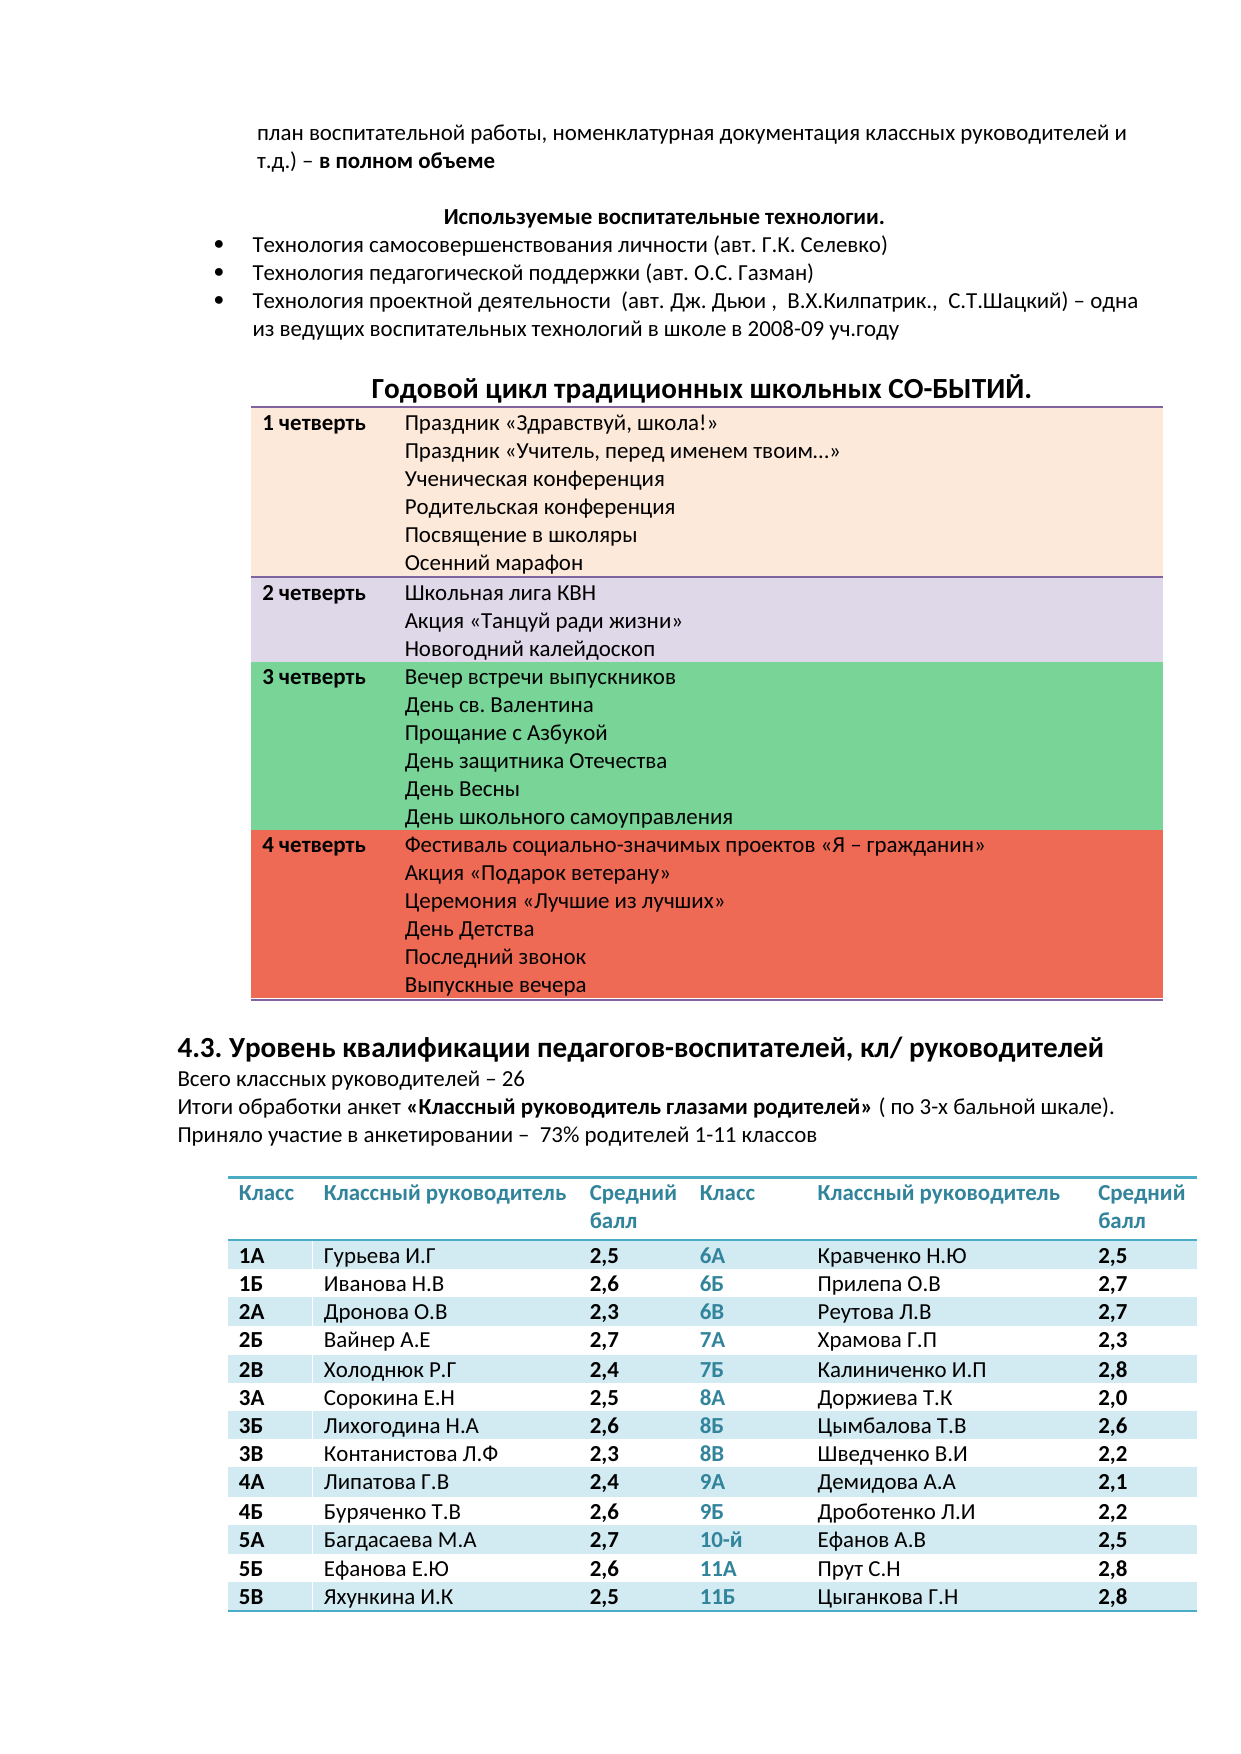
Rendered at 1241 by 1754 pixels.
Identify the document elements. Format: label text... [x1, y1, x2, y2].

table_cell 2,2 [1087, 1439, 1197, 1467]
table_cell Калиниченко И.П [806, 1355, 1087, 1383]
table_cell 4Б [228, 1497, 312, 1525]
table_cell Шведченко В.И [806, 1439, 1087, 1467]
table_cell 8Б [688, 1411, 806, 1439]
table_header Классный руководитель [806, 1179, 1087, 1239]
table_cell 2,8 [1087, 1355, 1197, 1383]
table_cell Доржиева Т.К [806, 1383, 1087, 1411]
table_cell 1Б [228, 1269, 312, 1297]
table_cell Демидова А.А [806, 1467, 1087, 1497]
table_cell 3В [228, 1439, 312, 1467]
table_cell Цыганкова Г.Н [806, 1582, 1087, 1610]
table_cell 10-й [688, 1525, 806, 1554]
table_cell 2,7 [578, 1326, 688, 1355]
list Технология педагогической поддержки (авт. О.С. Газман) [215, 258, 1152, 286]
table_cell Ефанов А.В [806, 1525, 1087, 1554]
table_header Классный руководитель [313, 1179, 578, 1239]
table_cell 9Б [688, 1497, 806, 1525]
table_cell 2,6 [578, 1411, 688, 1439]
table_cell 8В [688, 1439, 806, 1467]
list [219, 118, 1152, 174]
table_cell 6Б [688, 1269, 806, 1297]
table_cell 2,8 [1087, 1554, 1197, 1582]
table_cell Школьная лига КВН Акция «Танцуй ради жизни» Новогодний калейдоскоп [393, 578, 1163, 662]
table_cell 4А [228, 1467, 312, 1497]
text Приняло участие в анкетировании – 73% родителей 1-11 классов [177, 1120, 1152, 1148]
table_cell 2А [228, 1297, 312, 1326]
table_cell Лихогодина Н.А [313, 1411, 578, 1439]
table_cell 8А [688, 1383, 806, 1411]
table_header Средний балл [578, 1179, 688, 1239]
table_cell 2,5 [1087, 1241, 1197, 1269]
table_cell Вайнер А.Е [313, 1326, 578, 1355]
table_cell 3Б [228, 1411, 312, 1439]
table_cell 2 четверть [251, 578, 393, 662]
table_cell Вечер встречи выпускников День св. Валентина Прощание с Азбукой День защитника Отечества День Весны День школьного самоуправления [393, 662, 1163, 830]
table_cell Фестиваль социально-значимых проектов «Я – гражданин» Акция «Подарок ветерану» Церемония «Лучшие из лучших» День Детства Последний звонок Выпускные вечера [393, 830, 1163, 998]
text Итоги обработки анкет «Классный руководитель глазами родителей» ( по 3-х бальной шкале). [177, 1092, 1152, 1120]
table_cell Реутова Л.В [806, 1297, 1087, 1326]
table_cell Буряченко Т.В [313, 1497, 578, 1525]
table_cell 2,2 [1087, 1497, 1197, 1525]
table_cell 2,7 [578, 1525, 688, 1554]
table_cell Дроботенко Л.И [806, 1497, 1087, 1525]
table_header Класс [228, 1179, 312, 1239]
table_cell Цымбалова Т.В [806, 1411, 1087, 1439]
table_cell 6В [688, 1297, 806, 1326]
table_cell Прилепа О.В [806, 1269, 1087, 1297]
table_cell 2,0 [1087, 1383, 1197, 1411]
table_cell 5А [228, 1525, 312, 1554]
table_cell 2,1 [1087, 1467, 1197, 1497]
table_cell 2,5 [578, 1383, 688, 1411]
table_cell 2,5 [578, 1582, 688, 1610]
table_cell 7А [688, 1326, 806, 1355]
list Технология проектной деятельности (авт. Дж. Дьюи , В.Х.Килпатрик., С.Т.Шацкий) – одна из ведущих воспитательных технологий в школе в 2008-09 уч.году [215, 286, 1152, 342]
table_cell Холоднюк Р.Г [313, 1355, 578, 1383]
table_cell Кравченко Н.Ю [806, 1241, 1087, 1269]
table_cell 2,3 [578, 1297, 688, 1326]
table_cell 2,4 [578, 1467, 688, 1497]
table_cell 2,5 [578, 1241, 688, 1269]
table_header Средний балл [1087, 1179, 1197, 1239]
table_cell 9А [688, 1467, 806, 1497]
table_cell 5В [228, 1582, 312, 1610]
table_cell 2,6 [578, 1554, 688, 1582]
table_cell Храмова Г.П [806, 1326, 1087, 1355]
text Используемые воспитательные технологии. [177, 202, 1152, 230]
table_cell 2,3 [578, 1439, 688, 1467]
table_cell 2,7 [1087, 1297, 1197, 1326]
table_cell 2,6 [578, 1269, 688, 1297]
table_cell Контанистова Л.Ф [313, 1439, 578, 1467]
table_cell 3А [228, 1383, 312, 1411]
table_cell 7Б [688, 1355, 806, 1383]
table_header Класс [688, 1179, 806, 1239]
table_cell 1А [228, 1241, 312, 1269]
table_cell 2,6 [1087, 1411, 1197, 1439]
table_cell 2,8 [1087, 1582, 1197, 1610]
table_cell Дронова О.В [313, 1297, 578, 1326]
table_cell 11Б [688, 1582, 806, 1610]
table_cell 2,6 [578, 1497, 688, 1525]
table_header Праздник «Здравствуй, школа!» Праздник «Учитель, перед именем твоим…» Ученическая конференция Родительская конференция Посвящение в школяры Осенний марафон [393, 408, 1163, 576]
table_cell Сорокина Е.Н [313, 1383, 578, 1411]
table_cell Гурьева И.Г [313, 1241, 578, 1269]
table_cell 11А [688, 1554, 806, 1582]
table_cell Багдасаева М.А [313, 1525, 578, 1554]
table_cell 2,5 [1087, 1525, 1197, 1554]
table_cell 6А [688, 1241, 806, 1269]
text Всего классных руководителей – 26 [177, 1064, 1152, 1092]
text Годовой цикл традиционных школьных СО-БЫТИЙ. [252, 370, 1152, 406]
table_cell Липатова Г.В [313, 1467, 578, 1497]
table_cell 2,7 [1087, 1269, 1197, 1297]
table_cell 3 четверть [251, 662, 393, 830]
table_header 1 четверть [251, 408, 393, 576]
table_cell 2,3 [1087, 1326, 1197, 1355]
table_cell 2,4 [578, 1355, 688, 1383]
table_cell 2Б [228, 1326, 312, 1355]
text 4.3. Уровень квалификации педагогов-воспитателей, кл/ руководителей [177, 1029, 1152, 1064]
table_cell 4 четверть [251, 830, 393, 998]
table_cell 5Б [228, 1554, 312, 1582]
table_cell Прут С.Н [806, 1554, 1087, 1582]
table_cell Иванова Н.В [313, 1269, 578, 1297]
table_cell Яхункина И.К [313, 1582, 578, 1610]
table_cell 2В [228, 1355, 312, 1383]
list Технология самосовершенствования личности (авт. Г.К. Селевко) [215, 230, 1152, 258]
table_cell Ефанова Е.Ю [313, 1554, 578, 1582]
